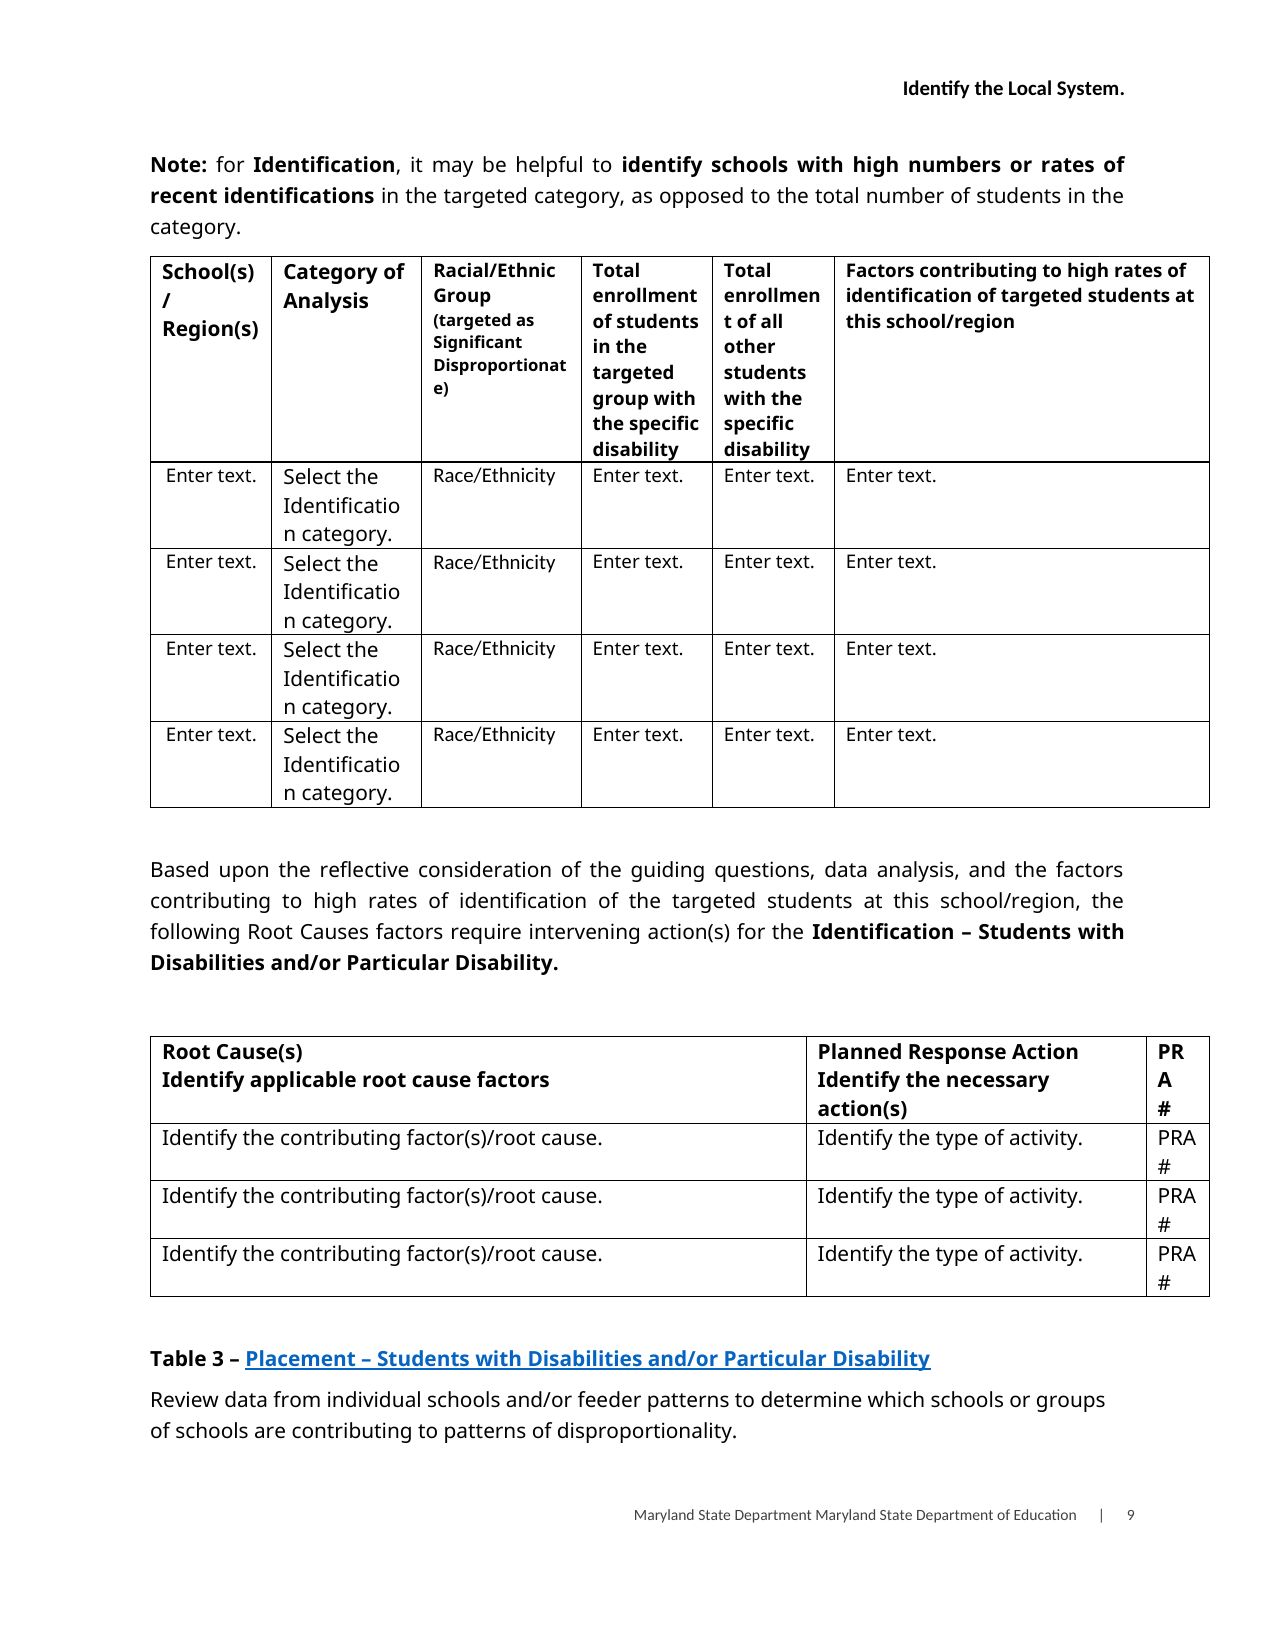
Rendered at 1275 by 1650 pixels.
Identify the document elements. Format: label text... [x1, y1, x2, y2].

table_cell [151, 635, 271, 721]
table_cell [807, 1239, 1146, 1296]
table_header School(s)/Region(s) [151, 257, 271, 461]
table_cell [835, 549, 1209, 634]
table_cell [582, 635, 712, 721]
table_cell [1147, 1181, 1209, 1238]
text Review data from individual schools and/or feeder patterns to determine which schools or groups of schools are contributing to patterns of disproportionality. [150, 1385, 1125, 1445]
table_header Total enrollment of students in the targeted group with the specific disability [582, 257, 712, 461]
text Based upon the reflective consideration of the guiding questions, data analysis, and the factors contributing to high rates of identification of the targeted students at this school/region, the following Root Causes factors require intervening action(s) for the Identification – Students with Disabilities and/or Particular Disability. [150, 855, 1125, 977]
table_cell [151, 463, 271, 548]
table_header Factors contributing to high rates of identification of targeted students at this school/region [835, 257, 1209, 461]
table_cell [835, 722, 1209, 807]
table_header Racial/Ethnic Group (targeted as Significant Disproportionate) [422, 257, 581, 461]
table_cell [151, 722, 271, 807]
text Note: for Identification, it may be helpful to identify schools with high numbers or rates of recent identifications in the targeted category, as opposed to the total number of students in the category. [150, 150, 1125, 241]
table_header Total enrollment of all other students with the specific disability [713, 257, 834, 461]
table_header Category of Analysis [272, 257, 421, 461]
table_header PRA # [1147, 1037, 1209, 1122]
table_cell [807, 1124, 1146, 1180]
table_cell [151, 1239, 806, 1296]
table_cell [272, 635, 421, 721]
table_cell [713, 635, 834, 721]
table_cell [835, 635, 1209, 721]
table_header Planned Response Action Identify the necessary action(s) [807, 1037, 1146, 1122]
table_cell [713, 463, 834, 548]
table_cell [1147, 1124, 1209, 1180]
table_cell [835, 463, 1209, 548]
table_cell [151, 549, 271, 634]
table_cell [582, 722, 712, 807]
table_cell [582, 549, 712, 634]
table_cell [1147, 1239, 1209, 1296]
table_cell [272, 722, 421, 807]
table_header Root Cause(s) Identify applicable root cause factors [151, 1037, 806, 1122]
table_cell [713, 549, 834, 634]
table_cell [272, 549, 421, 634]
table_cell [151, 1181, 806, 1238]
table_cell [151, 1124, 806, 1180]
table_cell [807, 1181, 1146, 1238]
table_cell [272, 463, 421, 548]
table_cell [582, 463, 712, 548]
table_cell [713, 722, 834, 807]
text Table 3 – Placement – Students with Disabilities and/or Particular Disability [150, 1344, 1125, 1372]
